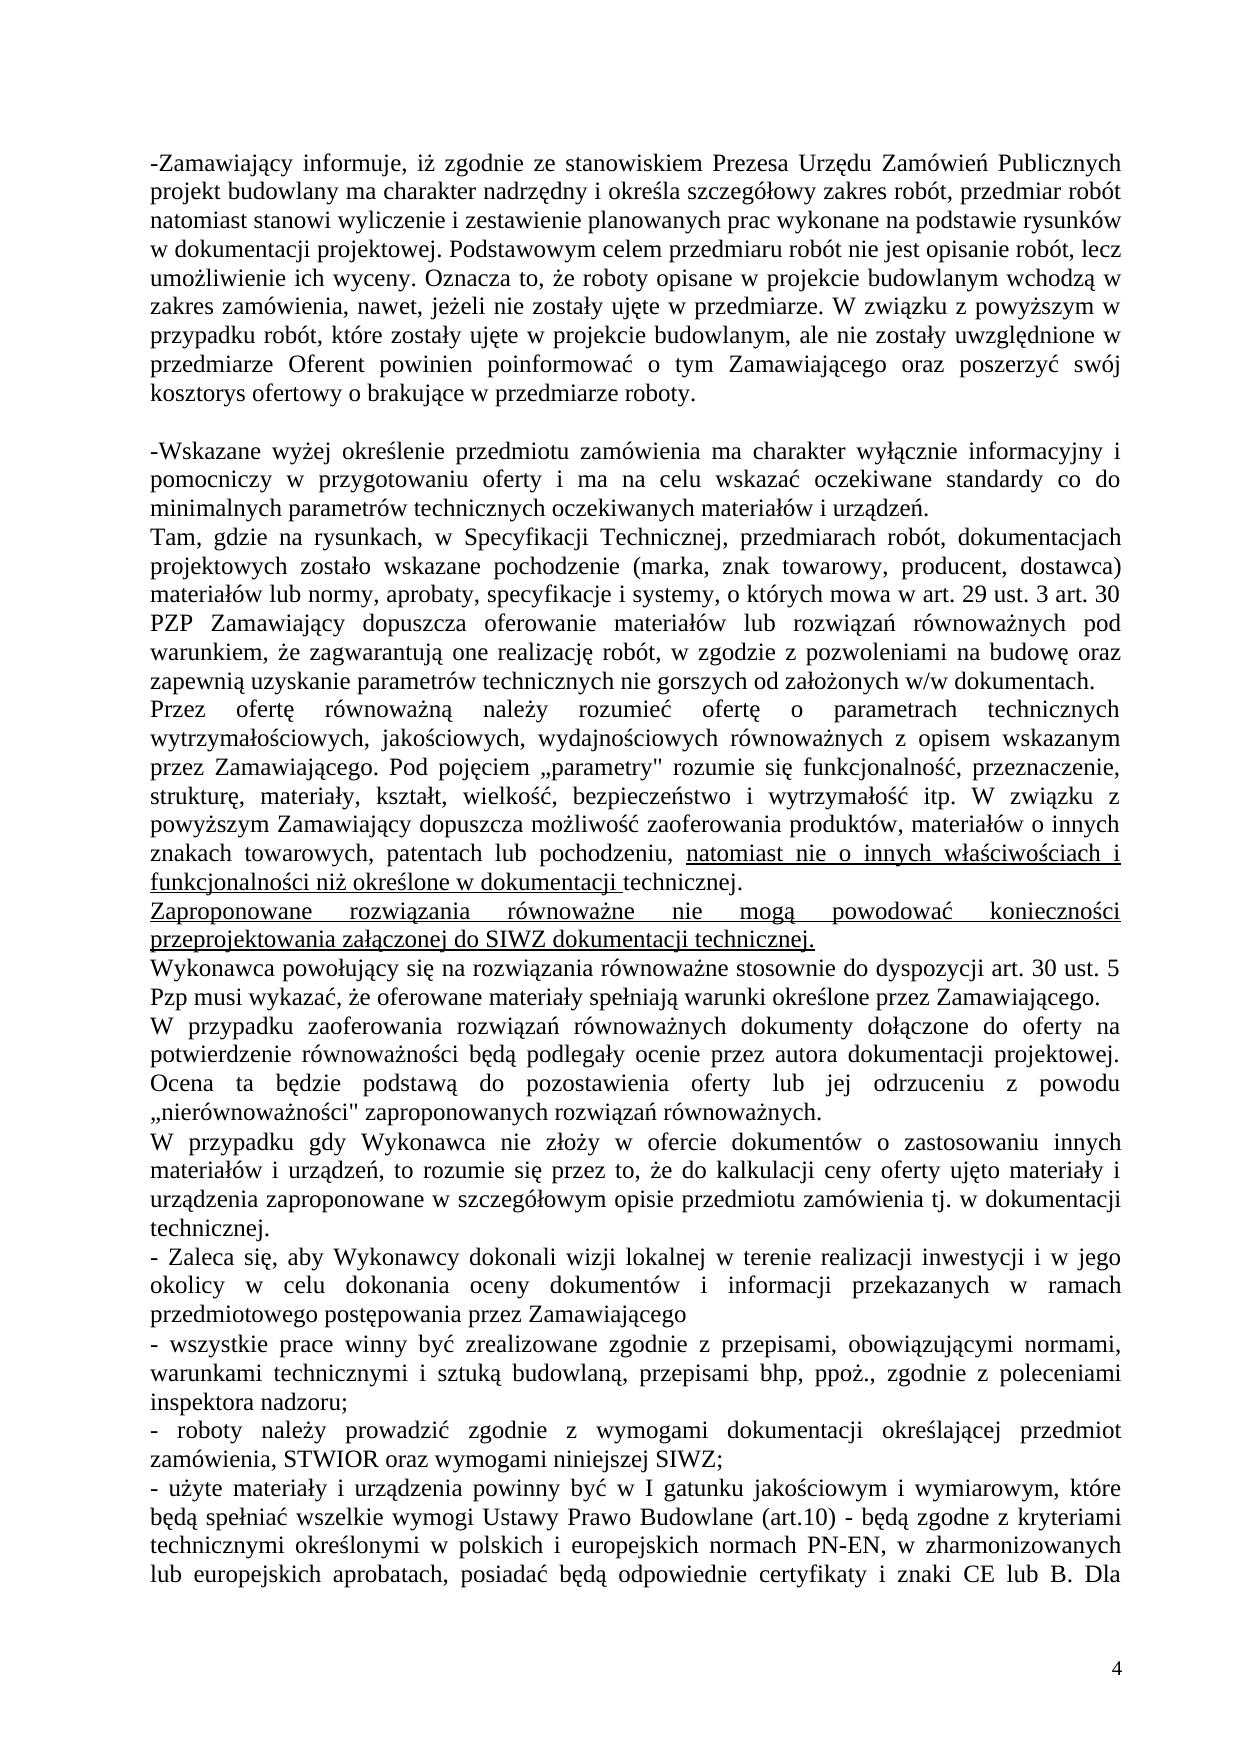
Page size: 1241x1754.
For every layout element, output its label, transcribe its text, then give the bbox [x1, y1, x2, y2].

text - roboty należy prowadzić zgodnie z wymogami dokumentacji określającej przedmiot zamówienia, STWIOR oraz wymogami niniejszej SIWZ; [150, 1416, 1122, 1473]
text -Zamawiający informuje, iż zgodnie ze stanowiskiem Prezesa Urzędu Zamówień Publicznych projekt budowlany ma charakter nadrzędny i określa szczegółowy zakres robót, przedmiar robót natomiast stanowi wyliczenie i zestawienie planowanych prac wykonane na podstawie rysunków w dokumentacji projektowej. Podstawowym celem przedmiaru robót nie jest opisanie robót, lecz umożliwienie ich wyceny. Oznacza to, że roboty opisane w projekcie budowlanym wchodzą w zakres zamówienia, nawet, jeżeli nie zostały ujęte w przedmiarze. W związku z powyższym w przypadku robót, które zostały ujęte w projekcie budowlanym, ale nie zostały uwzględnione w przedmiarze Oferent powinien poinformować o tym Zamawiającego oraz poszerzyć swój kosztorys ofertowy o brakujące w przedmiarze roboty. [150, 148, 1122, 406]
text W przypadku zaoferowania rozwiązań równoważnych dokumenty dołączone do oferty na potwierdzenie równoważności będą podlegały ocenie przez autora dokumentacji projektowej. Ocena ta będzie podstawą do pozostawienia oferty lub jej odrzuceniu z powodu „nierównoważności" zaproponowanych rozwiązań równoważnych. [150, 1011, 1121, 1126]
text Zaproponowane rozwiązania równoważne nie mogą powodować konieczności przeprojektowania załączonej do SIWZ dokumentacji technicznej. [150, 922, 1121, 953]
text - Zaleca się, aby Wykonawcy dokonali wizji lokalnej w terenie realizacji inwestycji i w jego okolicy w celu dokonania oceny dokumentów i informacji przekazanych w ramach przedmiotowego postępowania przez Zamawiającego [150, 1242, 1122, 1328]
text - wszystkie prace winny być zrealizowane zgodnie z przepisami, obowiązującymi normami, warunkami technicznymi i sztuką budowlaną, przepisami bhp, ppoż., zgodnie z poleceniami inspektora nadzoru; [150, 1329, 1122, 1416]
text Tam, gdzie na rysunkach, w Specyfikacji Technicznej, przedmiarach robót, dokumentacjach projektowych zostało wskazane pochodzenie (marka, znak towarowy, producent, dostawca) materiałów lub normy, aprobaty, specyfikacje i systemy, o których mowa w art. 29 ust. 3 art. 30 PZP Zamawiający dopuszcza oferowanie materiałów lub rozwiązań równoważnych pod warunkiem, że zagwarantują one realizację robót, w zgodzie z pozwoleniami na budowę oraz zapewnią uzyskanie parametrów technicznych nie gorszych od założonych w/w dokumentach. [150, 522, 1122, 694]
text W przypadku gdy Wykonawca nie złoży w ofercie dokumentów o zastosowaniu innych materiałów i urządzeń, to rozumie się przez to, że do kalkulacji ceny oferty ujęto materiały i urządzenia zaproponowane w szczegółowym opisie przedmiotu zamówienia tj. w dokumentacji technicznej. [150, 1127, 1122, 1242]
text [150, 1473, 1122, 1588]
text Przez ofertę równoważną należy rozumieć ofertę o parametrach technicznych wytrzymałościowych, jakościowych, wydajnościowych równoważnych z opisem wskazanym przez Zamawiającego. Pod pojęciem „parametry" rozumie się funkcjonalność, przeznaczenie, strukturę, materiały, kształt, wielkość, bezpieczeństwo i wytrzymałość itp. W związku z powyższym Zamawiający dopuszcza możliwość zaoferowania produktów, materiałów o innych znakach towarowych, patentach lub pochodzeniu, natomiast nie o innych właściwościach i funkcjonalności niż określone w dokumentacji technicznej. [150, 694, 1121, 896]
text Wykonawca powołujący się na rozwiązania równoważne stosownie do dyspozycji art. 30 ust. 5 Pzp musi wykazać, że oferowane materiały spełniają warunki określone przez Zamawiającego. [150, 953, 1121, 1011]
text -Wskazane wyżej określenie przedmiotu zamówienia ma charakter wyłącznie informacyjny i pomocniczy w przygotowaniu oferty i ma na celu wskazać oczekiwane standardy co do minimalnych parametrów technicznych oczekiwanych materiałów i urządzeń. [150, 436, 1121, 522]
text Zaproponowane rozwiązania równoważne nie mogą powodować konieczności przeprojektowania załączonej do SIWZ dokumentacji technicznej. [150, 896, 1121, 921]
